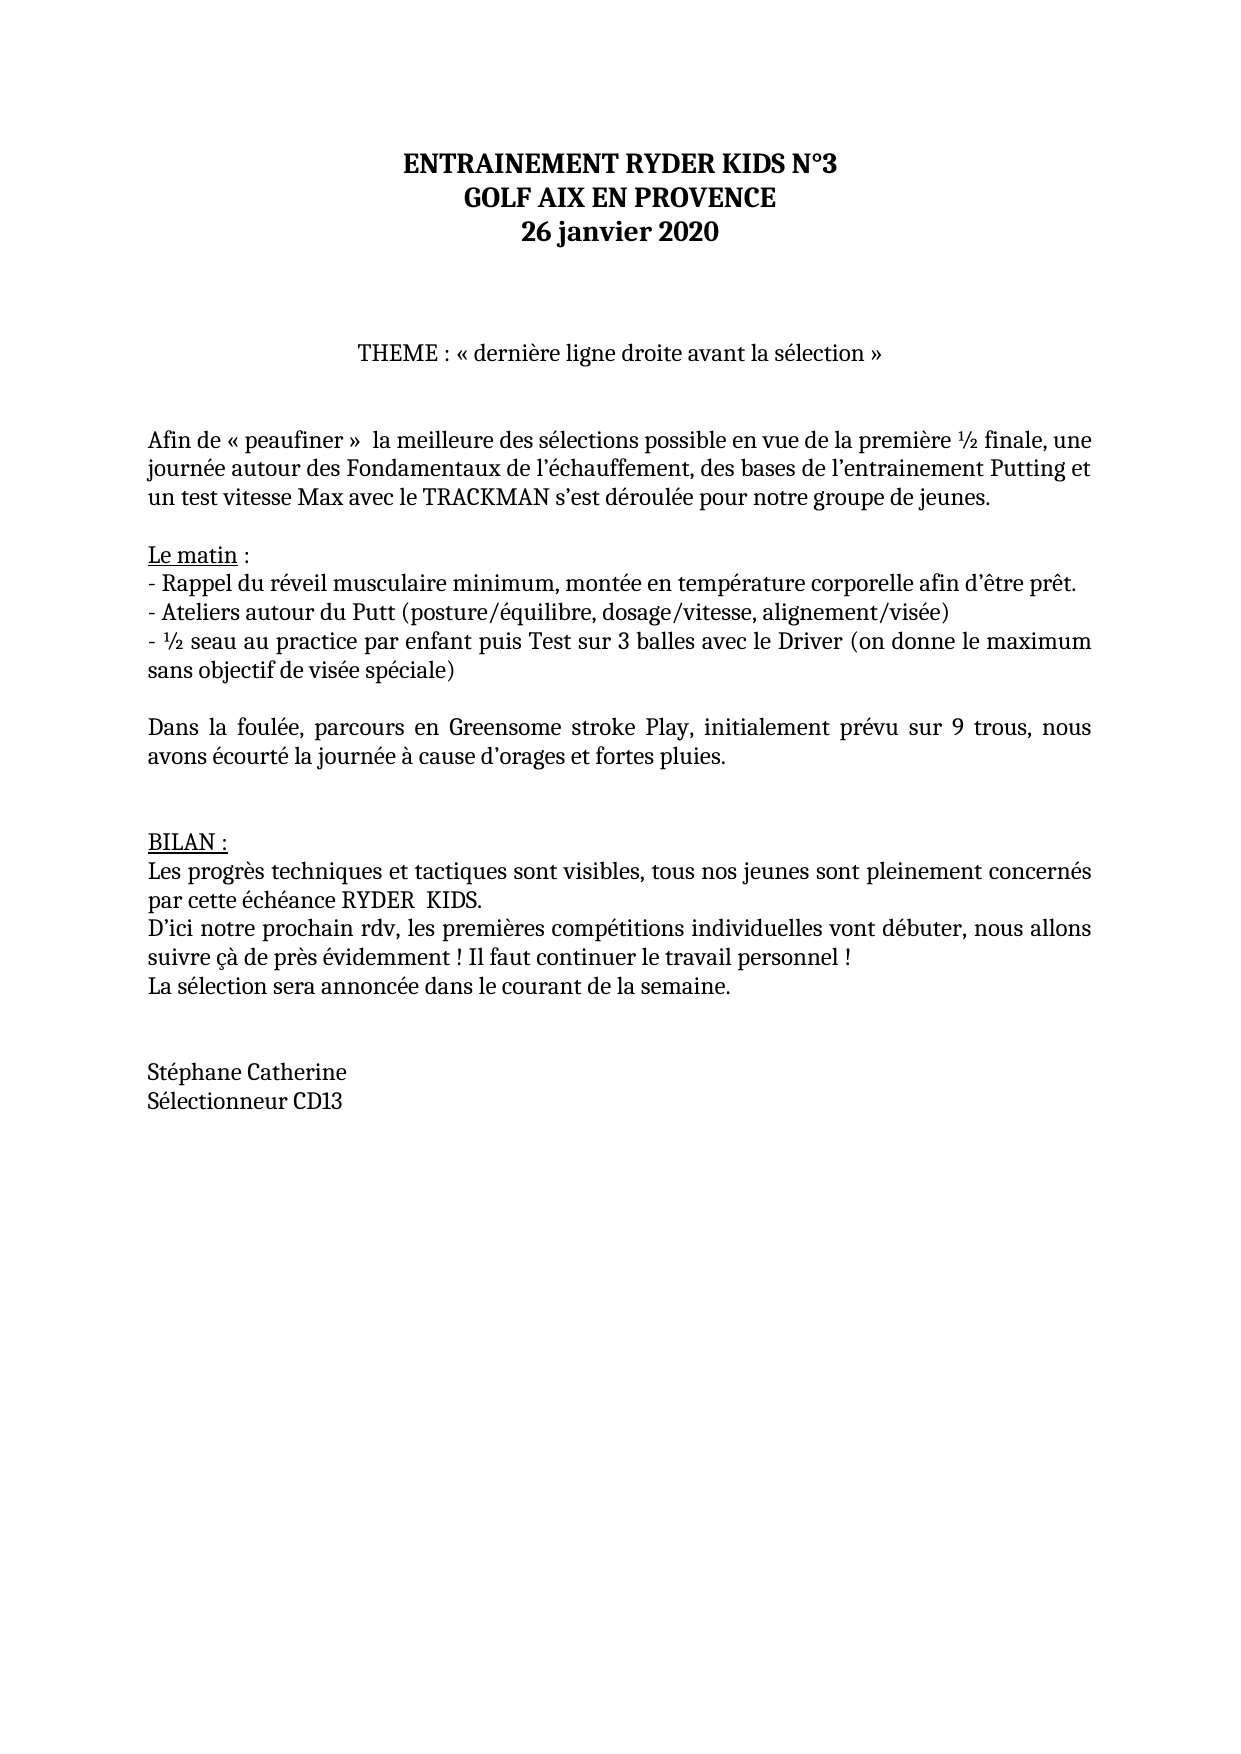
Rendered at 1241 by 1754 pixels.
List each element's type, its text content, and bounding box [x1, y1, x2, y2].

text Le matin : [148, 541, 1093, 569]
text D’ici notre prochain rdv, les premières compétitions individuelles vont débuter, nous allons suivre çà de près évidemment ! Il faut continuer le travail personnel ! [148, 914, 1093, 972]
text Afin de « peaufiner » la meilleure des sélections possible en vue de la première ½ finale, une journée autour des Fondamentaux de l’échauffement, des bases de l’entrainement Putting et un test vitesse Max avec le TRACKMAN s’est déroulée pour notre groupe de jeunes. [148, 426, 1093, 512]
text - Ateliers autour du Putt (posture/équilibre, dosage/vitesse, alignement/visée) [148, 598, 1093, 627]
text BILAN : [148, 828, 1093, 857]
text La sélection sera annoncée dans le courant de la semaine. [148, 972, 1093, 1001]
text ENTRAINEMENT RYDER KIDS N°3 [148, 148, 1093, 181]
text Les progrès techniques et tactiques sont visibles, tous nos jeunes sont pleinement concernés par cette échéance RYDER KIDS. [148, 857, 1093, 914]
text Stéphane Catherine [148, 1058, 1093, 1087]
text Sélectionneur CD13 [148, 1087, 1093, 1116]
text THEME : « dernière ligne droite avant la sélection » [148, 339, 1093, 368]
text - Rappel du réveil musculaire minimum, montée en température corporelle afin d’être prêt. [148, 569, 1093, 598]
text 26 janvier 2020 [148, 215, 1093, 248]
text - ½ seau au practice par enfant puis Test sur 3 balles avec le Driver (on donne le maximum sans objectif de visée spéciale) [148, 627, 1093, 684]
text Dans la foulée, parcours en Greensome stroke Play, initialement prévu sur 9 trous, nous avons écourté la journée à cause d’orages et fortes pluies. [148, 713, 1093, 771]
text GOLF AIX EN PROVENCE [148, 181, 1093, 215]
